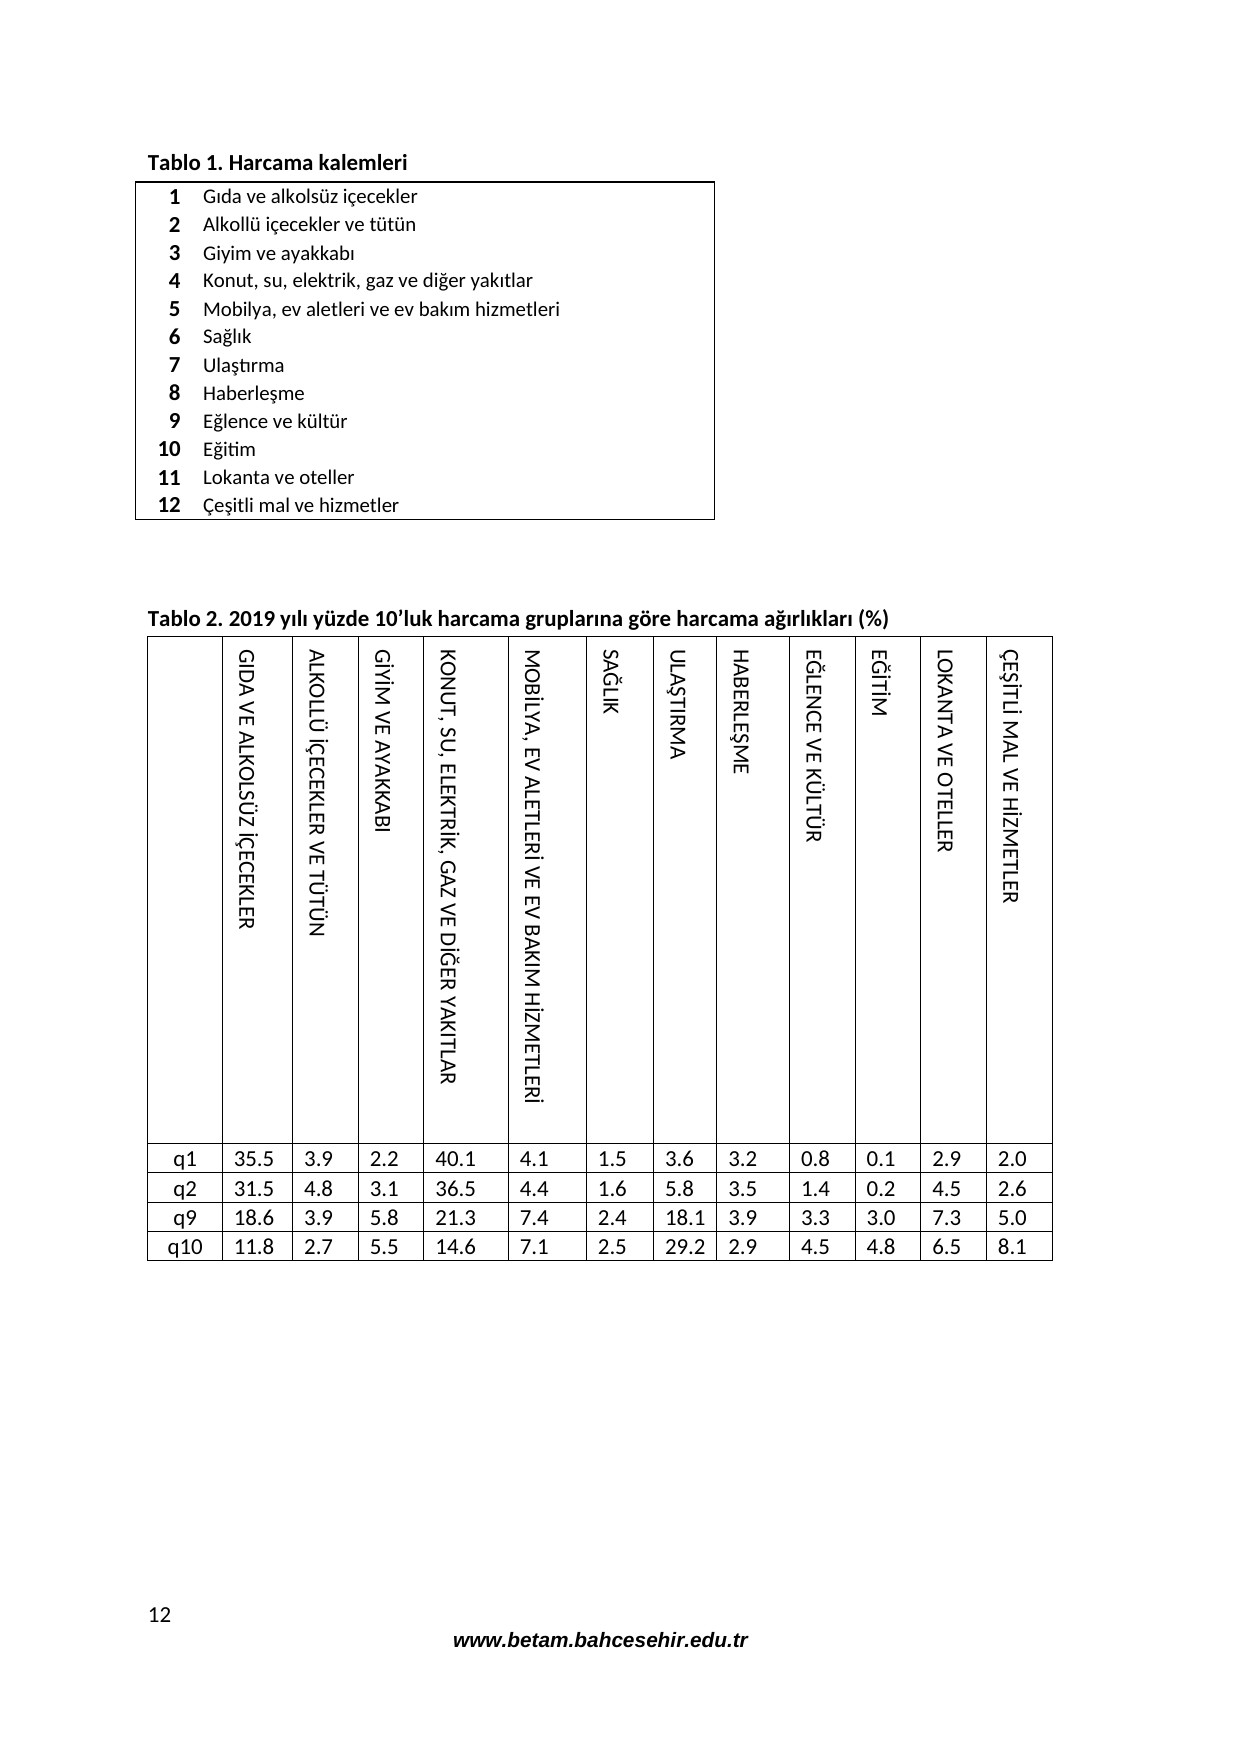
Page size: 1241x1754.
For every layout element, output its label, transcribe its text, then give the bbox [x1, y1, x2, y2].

table_cell 5.5 [359, 1232, 423, 1260]
table_cell 18.6 [223, 1203, 292, 1231]
table_header ALKOLLÜ İÇECEKLER VE TÜTÜN [293, 637, 358, 1143]
table_cell 2.9 [717, 1232, 789, 1260]
table_cell 12 [136, 491, 192, 519]
table_cell 3.2 [717, 1144, 789, 1172]
table_cell 7.3 [921, 1203, 986, 1231]
table_cell 4.5 [790, 1232, 855, 1260]
table_cell 4 [136, 266, 192, 294]
table_header SAĞLIK [587, 637, 653, 1143]
table_cell 2.6 [987, 1173, 1052, 1202]
table_header MOBİLYA, EV ALETLERİ VE EV BAKIM HİZMETLERİ [509, 637, 586, 1143]
table_cell 4.4 [509, 1173, 586, 1202]
table_cell 7.4 [509, 1203, 586, 1231]
text Tablo 1. Harcama kalemleri [148, 148, 1093, 176]
table_header ULAŞTIRMA [654, 637, 716, 1143]
table_cell 1.4 [790, 1173, 855, 1202]
table_cell 35.5 [223, 1144, 292, 1172]
table_cell 3.9 [717, 1203, 789, 1231]
table_cell 3.1 [359, 1173, 423, 1202]
table_cell 29.2 [654, 1232, 716, 1260]
table_cell 1.6 [587, 1173, 653, 1202]
table_cell 3.9 [293, 1144, 358, 1172]
table_cell 2 [136, 210, 192, 238]
table_cell Lokanta ve oteller [192, 463, 714, 491]
table_cell 5.8 [359, 1203, 423, 1231]
table_cell 4.1 [509, 1144, 586, 1172]
table_cell 4.8 [293, 1173, 358, 1202]
table_header ÇEŞİTLİ MAL VE HİZMETLER [987, 637, 1052, 1143]
table_cell 6.5 [921, 1232, 986, 1260]
table_cell q2 [148, 1173, 222, 1202]
table_header 1 [136, 183, 192, 210]
table_cell 21.3 [424, 1203, 508, 1231]
table_cell 4.5 [921, 1173, 986, 1202]
table_cell 2.4 [587, 1203, 653, 1231]
table_cell 3.5 [717, 1173, 789, 1202]
table_cell 2.5 [587, 1232, 653, 1260]
table_cell 5.0 [987, 1203, 1052, 1231]
table_header EĞLENCE VE KÜLTÜR [790, 637, 855, 1143]
table_cell 11.8 [223, 1232, 292, 1260]
table_cell 9 [136, 407, 192, 434]
table_cell 11 [136, 463, 192, 491]
table_cell Eğlence ve kültür [192, 407, 714, 434]
table_cell 3.0 [856, 1203, 920, 1231]
table_cell Konut, su, elektrik, gaz ve diğer yakıtlar [192, 266, 714, 294]
table_cell 5 [136, 295, 192, 322]
table_cell Sağlık [192, 323, 714, 351]
table_cell 5.8 [654, 1173, 716, 1202]
table_header EĞİTİM [856, 637, 920, 1143]
table_cell Mobilya, ev aletleri ve ev bakım hizmetleri [192, 295, 714, 322]
table_header Gıda ve alkolsüz içecekler [192, 183, 714, 210]
table_cell 3.9 [293, 1203, 358, 1231]
table_cell 8.1 [987, 1232, 1052, 1260]
table_cell 2.9 [921, 1144, 986, 1172]
table_cell 1.5 [587, 1144, 653, 1172]
table_cell 0.2 [856, 1173, 920, 1202]
table_header GIDA VE ALKOLSÜZ İÇECEKLER [223, 637, 292, 1143]
table_cell 40.1 [424, 1144, 508, 1172]
table_cell Ulaştırma [192, 351, 714, 378]
table_cell 7 [136, 351, 192, 378]
table_cell Giyim ve ayakkabı [192, 239, 714, 266]
table_cell q10 [148, 1232, 222, 1260]
table_header HABERLEŞME [717, 637, 789, 1143]
table_cell Eğitim [192, 435, 714, 463]
table_cell Alkollü içecekler ve tütün [192, 210, 714, 238]
table_cell 31.5 [223, 1173, 292, 1202]
table_cell 8 [136, 379, 192, 407]
table_cell Çeşitli mal ve hizmetler [192, 491, 714, 519]
table_cell Haberleşme [192, 379, 714, 407]
table_header LOKANTA VE OTELLER [921, 637, 986, 1143]
table_cell 3.6 [654, 1144, 716, 1172]
table_cell 0.1 [856, 1144, 920, 1172]
text Tablo 2. 2019 yılı yüzde 10’luk harcama gruplarına göre harcama ağırlıkları (%) [148, 604, 1093, 632]
table_header KONUT, SU, ELEKTRİK, GAZ VE DİĞER YAKITLAR [424, 637, 508, 1143]
table_cell 6 [136, 323, 192, 351]
table_cell 7.1 [509, 1232, 586, 1260]
table_cell 2.2 [359, 1144, 423, 1172]
table_cell 0.8 [790, 1144, 855, 1172]
table_cell 3 [136, 239, 192, 266]
table_header GİYİM VE AYAKKABI [359, 637, 423, 1143]
table_cell q9 [148, 1203, 222, 1231]
table_cell 3.3 [790, 1203, 855, 1231]
table_cell 36.5 [424, 1173, 508, 1202]
table_cell 4.8 [856, 1232, 920, 1260]
table_cell 18.1 [654, 1203, 716, 1231]
table_header [148, 637, 222, 1143]
table_cell 2.0 [987, 1144, 1052, 1172]
table_cell 14.6 [424, 1232, 508, 1260]
table_cell 2.7 [293, 1232, 358, 1260]
table_cell 10 [136, 435, 192, 463]
table_cell q1 [148, 1144, 222, 1172]
